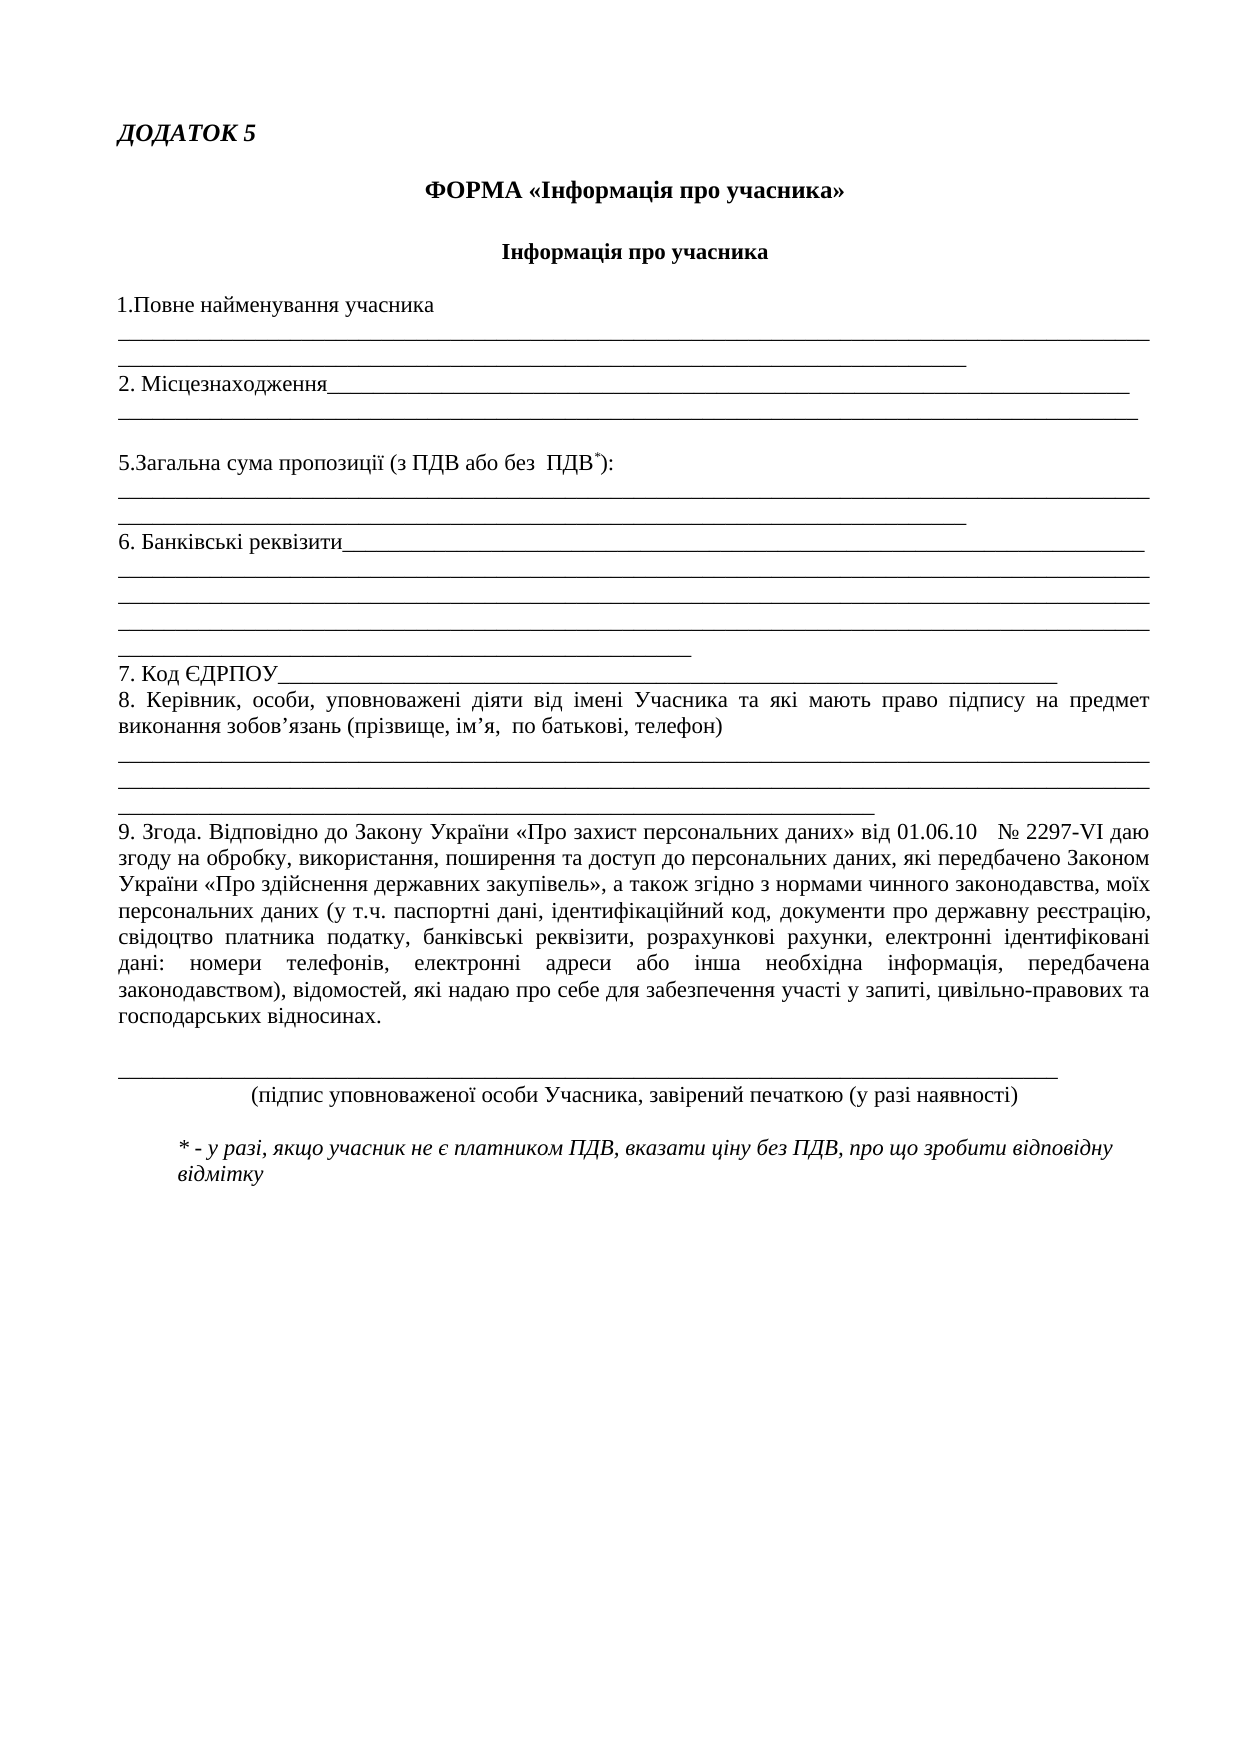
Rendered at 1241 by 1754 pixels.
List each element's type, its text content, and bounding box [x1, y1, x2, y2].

text ____________________________________________________________________________________________________________________________________________________________________ [118, 317, 1152, 370]
text 9. Згода. Відповідно до Закону України «Про захист персональних даних» від 01.06.10 № 2297-VI даю згоду на обробку, використання, поширення та доступ до персональних даних, які передбачено Законом України «Про здійснення державних закупівель», а також згідно з нормами чинного законодавства, моїх персональних даних (у т.ч. паспортні дані, ідентифікаційний код, документи про державну реєстрацію, свідоцтво платника податку, банківські реквізити, розрахункові рахунки, електронні ідентифіковані дані: номери телефонів, електронні адреси або інша необхідна інформація, передбачена законодавством), відомостей, які надаю про себе для забезпечення участі у запиті, цивільно-правових та господарських відносинах. [118, 818, 1152, 1028]
text Інформація про учасника [118, 238, 1152, 264]
text 1.Повне найменування учасника [88, 291, 1152, 317]
text 6. Банківські реквізити______________________________________________________________________________________________________________________________________________________________________________________________________________________________________________________________________________________________________________________________________________________________________________________________________ [118, 528, 1152, 659]
text ФОРМА «Інформація про учасника» [118, 176, 1152, 204]
text * - у разі, якщо учасник не є платником ПДВ, вказати ціну без ПДВ, про що зробити відповідну відмітку [177, 1134, 1152, 1187]
text 2. Місцезнаходження______________________________________________________________________ [118, 370, 1152, 396]
text 5.Загальна сума пропозиції (з ПДВ або без ПДВ*): ____________________________________________________________________________________________________________________________________________________________________ [118, 449, 1152, 528]
text ______________________________________________________________________________________________________________________________________________________________________________________________________________________________________________________ [118, 739, 1152, 818]
text _________________________________________________________________________________________ [118, 396, 1152, 422]
text (підпис уповноваженої особи Учасника, завірений печаткою (у разі наявності) [118, 1081, 1152, 1108]
text 8. Керівник, особи, уповноважені діяти від імені Учасника та які мають право підпису на предмет виконання зобов’язань (прізвище, ім’я, по батькові, телефон) [118, 686, 1152, 739]
text ДОДАТОК 5 [118, 118, 1152, 147]
text __________________________________________________________________________________ [118, 1055, 1152, 1081]
text 7. Код ЄДРПОУ____________________________________________________________________ [118, 659, 1152, 686]
